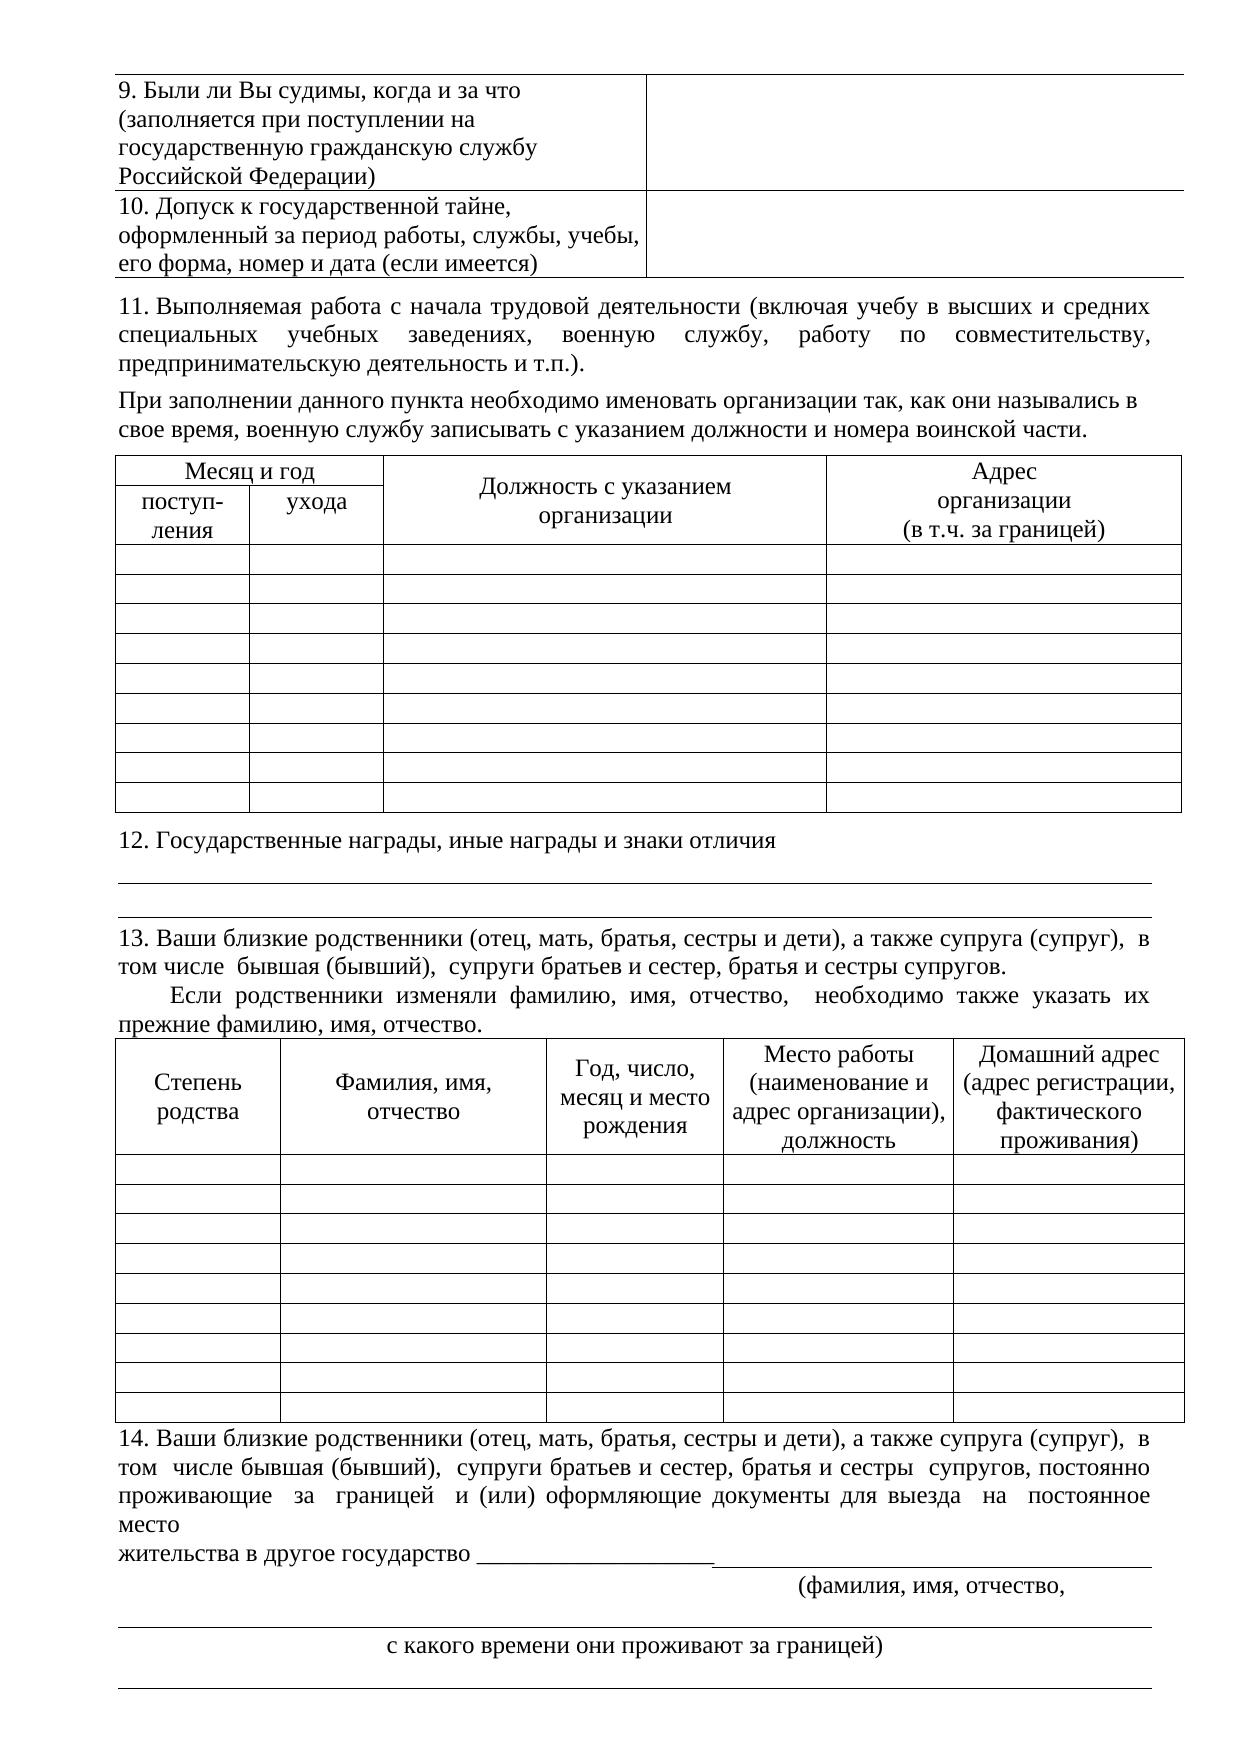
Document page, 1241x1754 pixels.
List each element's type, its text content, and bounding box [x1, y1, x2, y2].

table_cell [116, 664, 249, 693]
table_header Год, число, месяц и место рождения [547, 1039, 723, 1154]
table_cell [116, 1244, 280, 1273]
table_cell [116, 1334, 280, 1362]
table_cell [281, 1393, 546, 1422]
table_cell [250, 575, 383, 603]
table_cell [827, 694, 1181, 722]
table_cell [116, 694, 249, 722]
table_cell [954, 1274, 1184, 1303]
table_cell [547, 1393, 723, 1422]
table_cell поступления [116, 486, 249, 544]
table_cell [281, 1334, 546, 1362]
table_cell [647, 75, 1184, 190]
table_cell [384, 694, 826, 722]
table_cell [116, 1304, 280, 1332]
table_cell [547, 1334, 723, 1362]
table_cell [547, 1155, 723, 1183]
table_cell [384, 604, 826, 633]
table_cell [281, 1244, 546, 1273]
table_cell [547, 1304, 723, 1332]
table_cell [116, 1363, 280, 1392]
table_cell [116, 724, 249, 752]
table_cell [724, 1155, 953, 1183]
table_cell [827, 575, 1181, 603]
text 11. Выполняемая работа с начала трудовой деятельности (включая учебу в высших и средних специальных учебных заведениях, военную службу, работу по совместительству, предпринимательскую деятельность и т.п.). [118, 291, 1152, 377]
table_header Фамилия, имя, отчество [281, 1039, 546, 1154]
table_cell [724, 1185, 953, 1213]
table_header Степень родства [116, 1039, 280, 1154]
text 12. Государственные награды, иные награды и знаки отличия [118, 825, 1152, 854]
table_cell [116, 1393, 280, 1422]
text жительства в другое государство ___________________ [118, 1538, 1152, 1567]
text 13. Ваши близкие родственники (отец, мать, братья, сестры и дети), а также супруга (супруг), в том числе бывшая (бывший), супруги братьев и сестер, братья и сестры супругов. [118, 923, 1152, 980]
table_cell [250, 753, 383, 782]
table_cell [116, 545, 249, 573]
table_cell [724, 1304, 953, 1332]
table_cell [250, 664, 383, 693]
table_cell [724, 1363, 953, 1392]
table_cell [647, 191, 1184, 277]
table_cell [384, 783, 826, 812]
text 14. Ваши близкие родственники (отец, мать, братья, сестры и дети), а также супруга (супруг), в том числе бывшая (бывший), супруги братьев и сестер, братья и сестры супругов, постоянно проживающие за границей и (или) оформляющие документы для выезда на постоянное место [118, 1423, 1152, 1538]
table_cell [116, 575, 249, 603]
table_cell [116, 783, 249, 812]
table_cell [547, 1363, 723, 1392]
table_cell [116, 604, 249, 633]
table_cell [954, 1244, 1184, 1273]
table_cell [547, 1214, 723, 1243]
table_cell ухода [250, 486, 383, 544]
table_cell [827, 753, 1181, 782]
table_header Место работы (наименование и адрес организации), должность [724, 1039, 953, 1154]
table_cell [724, 1393, 953, 1422]
table_cell [281, 1214, 546, 1243]
table_header Домашний адрес (адрес регистрации, фактического проживания) [954, 1039, 1184, 1154]
text с какого времени они проживают за границей) [118, 1628, 1152, 1659]
table_cell [116, 1155, 280, 1183]
table_cell [954, 1155, 1184, 1183]
text Если родственники изменяли фамилию, имя, отчество, необходимо также указать их прежние фамилию, имя, отчество. [118, 980, 1152, 1038]
table_cell [827, 634, 1181, 663]
table_cell [250, 634, 383, 663]
table_cell [547, 1185, 723, 1213]
table_cell [954, 1393, 1184, 1422]
table_cell [384, 545, 826, 573]
table_cell [827, 604, 1181, 633]
table_cell [384, 634, 826, 663]
table_cell [384, 575, 826, 603]
table_cell [724, 1214, 953, 1243]
table_cell [281, 1155, 546, 1183]
table_cell [116, 1185, 280, 1213]
table_cell [281, 1274, 546, 1303]
table_cell 10. Допуск к государственной тайне, оформленный за период работы, службы, учебы, его форма, номер и дата (если имеется) [115, 191, 646, 277]
table_cell 9. Были ли Вы судимы, когда и за что (заполняется при поступлении на государственную гражданскую службу Российской Федерации) [115, 75, 646, 190]
table_cell [954, 1363, 1184, 1392]
table_cell [547, 1274, 723, 1303]
text (фамилия, имя, отчество, [712, 1568, 1152, 1598]
table_cell [954, 1334, 1184, 1362]
table_cell [954, 1185, 1184, 1213]
table_cell [116, 1214, 280, 1243]
table_cell [281, 1304, 546, 1332]
table_header Месяц и год [116, 456, 383, 485]
table_cell [250, 604, 383, 633]
table_cell [827, 545, 1181, 573]
table_cell [250, 694, 383, 722]
table_cell [384, 724, 826, 752]
table_cell [384, 753, 826, 782]
table_cell [281, 1185, 546, 1213]
table_cell [724, 1334, 953, 1362]
table_cell [724, 1244, 953, 1273]
table_cell [116, 1274, 280, 1303]
table_cell [250, 724, 383, 752]
table_cell [116, 634, 249, 663]
table_cell [827, 664, 1181, 693]
table_cell [250, 783, 383, 812]
text При заполнении данного пункта необходимо именовать организации так, как они назывались в свое время, военную службу записывать с указанием должности и номера воинской части. [118, 385, 1152, 443]
table_cell [954, 1304, 1184, 1332]
table_cell [250, 545, 383, 573]
table_cell [384, 664, 826, 693]
table_cell [827, 783, 1181, 812]
table_cell [954, 1214, 1184, 1243]
table_cell [116, 753, 249, 782]
table_cell [827, 724, 1181, 752]
table_cell [281, 1363, 546, 1392]
table_cell [547, 1244, 723, 1273]
table_cell [724, 1274, 953, 1303]
table_header Должность с указанием организации [384, 456, 826, 544]
table_header Адрес организации (в т.ч. за границей) [827, 456, 1181, 544]
